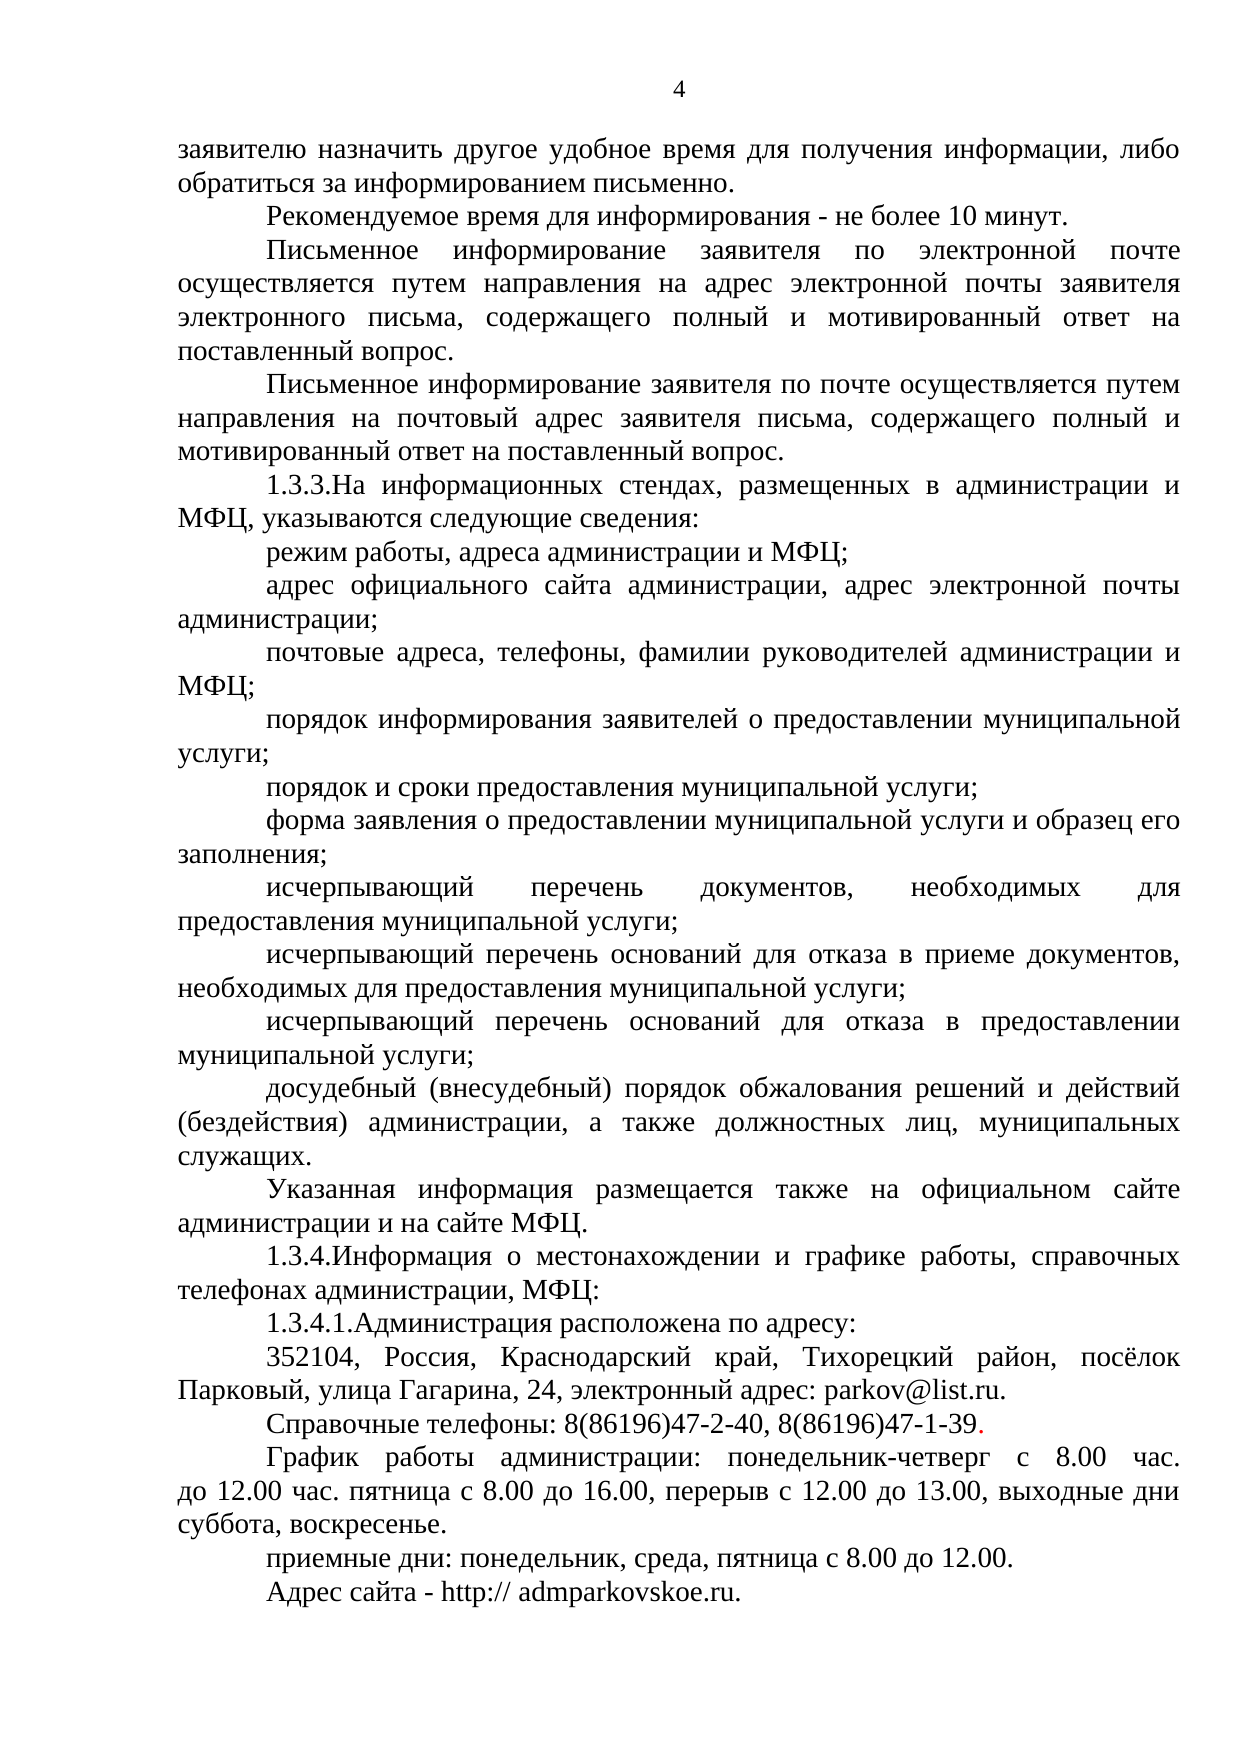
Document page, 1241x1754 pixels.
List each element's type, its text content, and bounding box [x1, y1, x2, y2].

text 1.3.4.Информация о местонахождении и графике работы, справочных телефонах администрации, МФЦ: [177, 1238, 1181, 1305]
text режим работы, адреса администрации и МФЦ; [177, 534, 1181, 567]
text форма заявления о предоставлении муниципальной услуги и образец его заполнения; [177, 802, 1181, 869]
text 352104, Россия, Краснодарский край, Тихорецкий район, посёлок Парковый, улица Гагарина, 24, электронный адрес: parkov@list.ru. [177, 1339, 1181, 1406]
text 1.3.4.1.Администрация расположена по адресу: [177, 1305, 1181, 1339]
text Справочные телефоны: 8(86196)47-2-40, 8(86196)47-1-39. [177, 1406, 1181, 1439]
text График работы администрации: понедельник-четверг с 8.00 час. до 12.00 час. пятница с 8.00 до 16.00, перерыв с 12.00 до 13.00, выходные дни суббота, воскресенье. [177, 1439, 1181, 1540]
text Письменное информирование заявителя по электронной почте осуществляется путем направления на адрес электронной почты заявителя электронного письма, содержащего полный и мотивированный ответ на поставленный вопрос. [177, 232, 1181, 366]
text приемные дни: понедельник, среда, пятница с 8.00 до 12.00. [177, 1540, 1181, 1574]
text исчерпывающий перечень оснований для отказа в приеме документов, необходимых для предоставления муниципальной услуги; [177, 936, 1181, 1003]
text досудебный (внесудебный) порядок обжалования решений и действий (бездействия) администрации, а также должностных лиц, муниципальных служащих. [177, 1071, 1181, 1171]
text 1.3.3.На информационных стендах, размещенных в администрации и МФЦ, указываются следующие сведения: [177, 467, 1181, 534]
text Указанная информация размещается также на официальном сайте администрации и на сайте МФЦ. [177, 1171, 1181, 1238]
text Рекомендуемое время для информирования - не более 10 минут. [177, 198, 1181, 232]
text Письменное информирование заявителя по почте осуществляется путем направления на почтовый адрес заявителя письма, содержащего полный и мотивированный ответ на поставленный вопрос. [177, 366, 1181, 467]
text порядок и сроки предоставления муниципальной услуги; [177, 769, 1181, 802]
text адрес официального сайта администрации, адрес электронной почты администрации; [177, 567, 1181, 634]
text исчерпывающий перечень документов, необходимых для предоставления муниципальной услуги; [177, 869, 1181, 936]
text порядок информирования заявителей о предоставлении муниципальной услуги; [177, 702, 1181, 769]
text почтовые адреса, телефоны, фамилии руководителей администрации и МФЦ; [177, 634, 1181, 702]
text Адрес сайта - http:// admparkovskoe.ru. [177, 1574, 1181, 1607]
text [177, 131, 1181, 198]
text исчерпывающий перечень оснований для отказа в предоставлении муниципальной услуги; [177, 1003, 1181, 1071]
